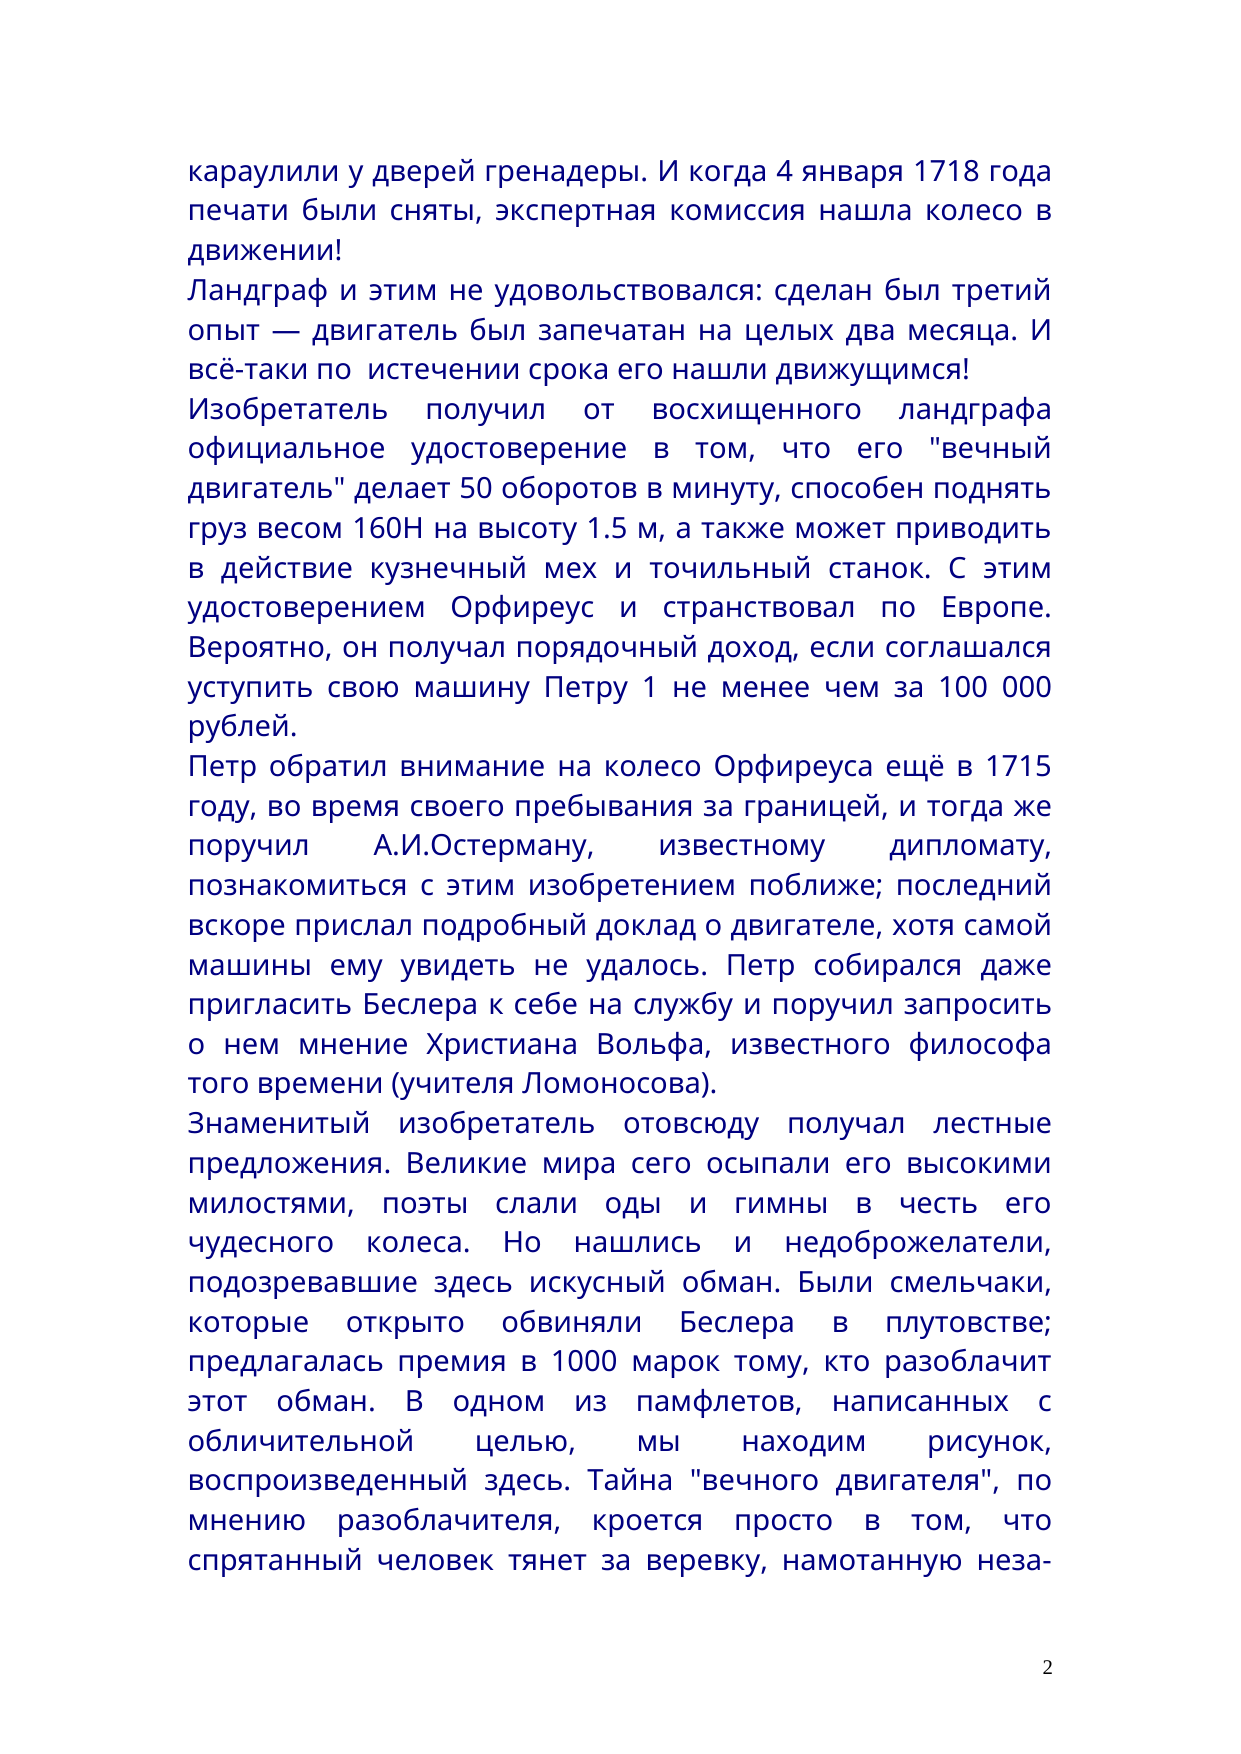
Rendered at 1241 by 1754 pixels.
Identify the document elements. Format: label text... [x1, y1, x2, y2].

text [187, 150, 1053, 269]
text Изобретатель получил от восхищенного ландграфа официальное удостоверение в том, что его "вечный двигатель" делает 50 оборотов в минуту, способен поднять груз весом 160Н на высоту 1.5 м, а также может приводить в действие кузнечный мех и точильный станок. С этим удостоверением Орфиреус и странствовал по Европе. Вероятно, он получал порядочный доход, если соглашался уступить свою машину Петру 1 не менее чем за 100 000 рублей. [187, 388, 1053, 745]
subtitle Ландграф и этим не удовольствовался: сделан был третий опыт — двигатель был запечатан на целых два месяца. И всё-таки по истечении срока его нашли движущимся! [187, 269, 1053, 388]
text Петр обратил внимание на колесо Орфиреуса ещё в 1715 году, во время своего пребывания за границей, и тогда же поручил А.И.Остерману, известному дипломату, познакомиться с этим изобретением поближе; последний вскоре прислал подробный доклад о двигателе, хотя самой машины ему увидеть не удалось. Петр собирался даже пригласить Беслера к себе на службу и поручил запросить о нем мнение Христиана Вольфа, известного философа того времени (учителя Ломоносова). [187, 745, 1053, 1102]
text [187, 1102, 1053, 1579]
